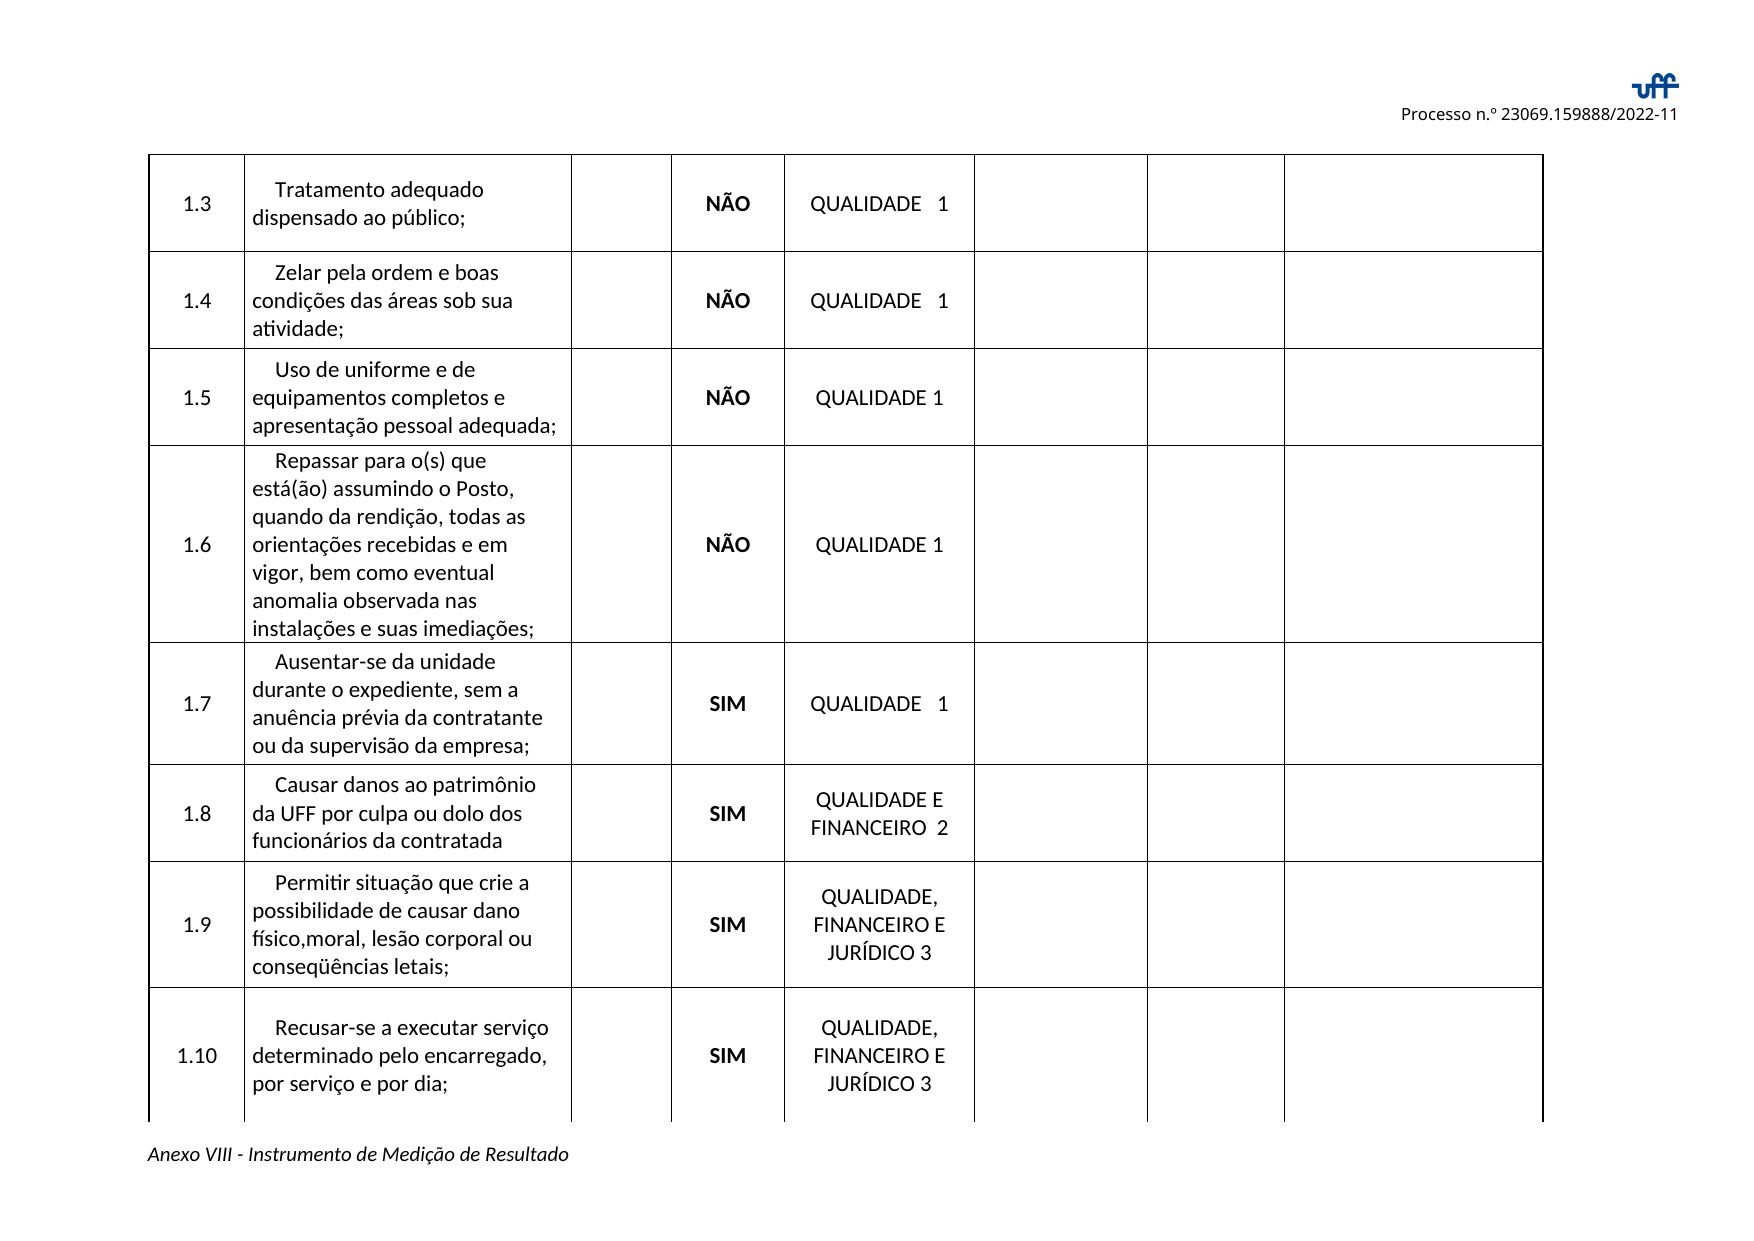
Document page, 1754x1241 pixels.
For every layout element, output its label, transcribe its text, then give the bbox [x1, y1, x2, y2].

table_cell NÃO [672, 349, 784, 445]
table_cell [975, 643, 1147, 764]
table_cell QUALIDADE 1 [785, 349, 974, 445]
table_cell [572, 765, 671, 861]
table_cell [1148, 252, 1284, 348]
table_cell [572, 349, 671, 445]
table_cell [975, 862, 1147, 987]
table_cell 1.10 [150, 988, 244, 1122]
table_cell NÃO [672, 446, 784, 642]
table_cell [572, 988, 671, 1122]
table_cell Repassar para o(s) que está(ão) assumindo o Posto, quando da rendição, todas as orientações recebidas e em vigor, bem como eventual anomalia observada nas instalações e suas imediações; [245, 446, 571, 642]
table_cell [1285, 446, 1542, 642]
table_cell [1285, 155, 1542, 251]
table_cell [572, 862, 671, 987]
table_cell QUALIDADE 1 [785, 446, 974, 642]
table_cell [572, 252, 671, 348]
table_cell [572, 155, 671, 251]
table_cell [975, 446, 1147, 642]
table_cell [1285, 765, 1542, 861]
table_cell [1148, 765, 1284, 861]
table_cell [1285, 988, 1542, 1122]
table_cell [975, 765, 1147, 861]
table_cell 1.8 [150, 765, 244, 861]
table_cell Uso de uniforme e de equipamentos completos e apresentação pessoal adequada; [245, 349, 571, 445]
picture [1631, 73, 1679, 101]
table_cell Recusar-se a executar serviço determinado pelo encarregado, por serviço e por dia; [245, 988, 571, 1122]
table_cell [1148, 643, 1284, 764]
table_cell SIM [672, 765, 784, 861]
table_cell [975, 988, 1147, 1122]
table_cell [1148, 349, 1284, 445]
table_cell QUALIDADE 1 [785, 643, 974, 764]
table_cell SIM [672, 862, 784, 987]
table_cell [1285, 862, 1542, 987]
table_cell [975, 155, 1147, 251]
table_cell [975, 252, 1147, 348]
table_cell [1285, 252, 1542, 348]
table_cell [1285, 349, 1542, 445]
table_cell Tratamento adequado dispensado ao público; [245, 155, 571, 251]
table_cell 1.5 [150, 349, 244, 445]
table_cell [1148, 862, 1284, 987]
table_cell [975, 349, 1147, 445]
table_cell 1.3 [150, 155, 244, 251]
table_cell QUALIDADE, FINANCEIRO E JURÍDICO 3 [785, 862, 974, 987]
table_cell 1.6 [150, 446, 244, 642]
table_cell QUALIDADE, FINANCEIRO E JURÍDICO 3 [785, 988, 974, 1122]
table_cell QUALIDADE 1 [785, 252, 974, 348]
table_cell [1148, 446, 1284, 642]
table_cell 1.7 [150, 643, 244, 764]
table_cell 1.9 [150, 862, 244, 987]
table_cell [572, 643, 671, 764]
table_cell [1148, 155, 1284, 251]
table_cell Permitir situação que crie a possibilidade de causar dano físico,moral, lesão corporal ou conseqüências letais; [245, 862, 571, 987]
table_cell SIM [672, 988, 784, 1122]
table_cell Zelar pela ordem e boas condições das áreas sob sua atividade; [245, 252, 571, 348]
table_cell [1285, 643, 1542, 764]
table_cell Causar danos ao patrimônio da UFF por culpa ou dolo dos funcionários da contratada [245, 765, 571, 861]
table_cell 1.4 [150, 252, 244, 348]
table_cell NÃO [672, 155, 784, 251]
table_cell Ausentar-se da unidade durante o expediente, sem a anuência prévia da contratante ou da supervisão da empresa; [245, 643, 571, 764]
table_cell QUALIDADE 1 [785, 155, 974, 251]
table_cell [1148, 988, 1284, 1122]
table_cell QUALIDADE E FINANCEIRO 2 [785, 765, 974, 861]
table_cell [572, 446, 671, 642]
table_cell NÃO [672, 252, 784, 348]
table_cell SIM [672, 643, 784, 764]
